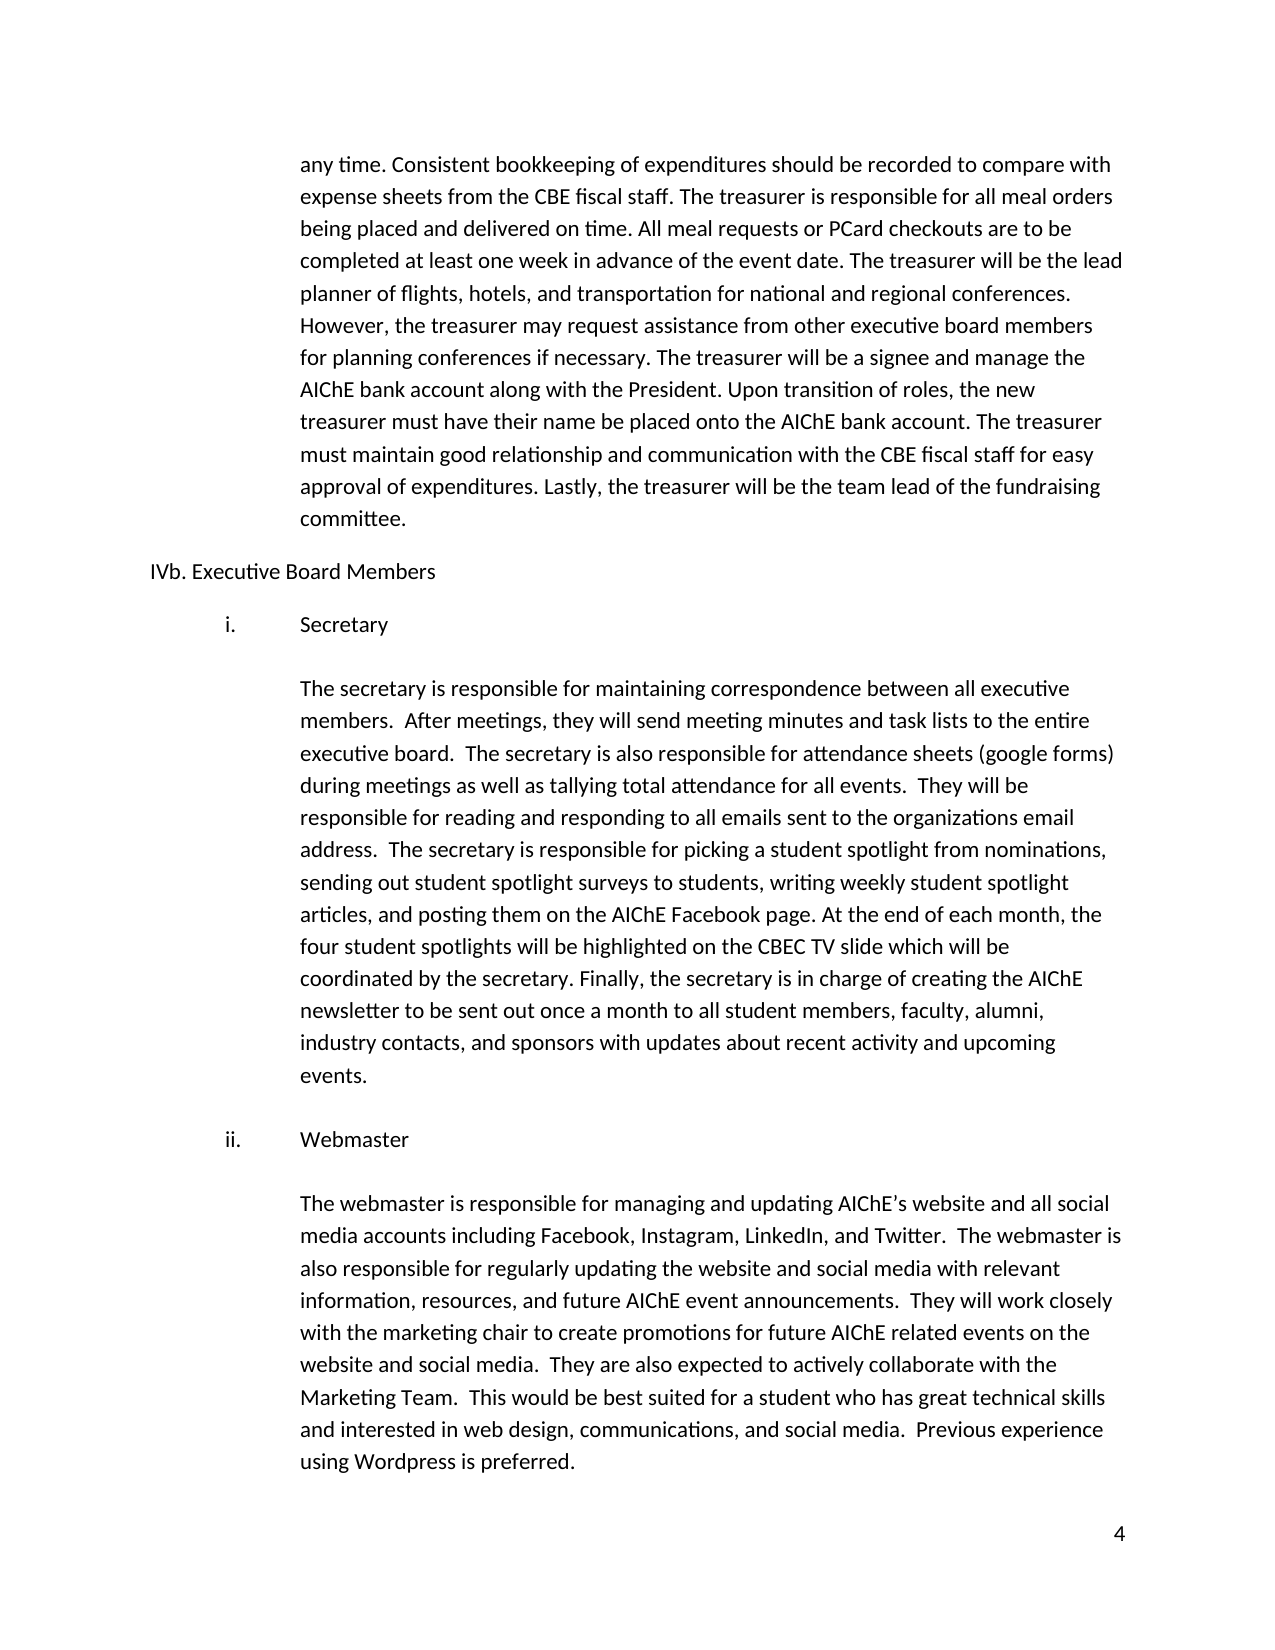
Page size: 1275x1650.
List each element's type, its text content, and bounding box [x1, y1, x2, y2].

list The webmaster is responsible for managing and updating AIChE’s website and all social media accounts including Facebook, Instagram, LinkedIn, and Twitter. The webmaster is also responsible for regularly updating the website and social media with relevant information, resources, and future AIChE event announcements. They will work closely with the marketing chair to create promotions for future AIChE related events on the website and social media. They are also expected to actively collaborate with the Marketing Team. This would be best suited for a student who has great technical skills and interested in web design, communications, and social media. Previous experience using Wordpress is preferred. [300, 1189, 1125, 1475]
list Webmaster [225, 1125, 1125, 1153]
text IVb. Executive Board Members [150, 557, 1125, 585]
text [300, 150, 1125, 532]
list The secretary is responsible for maintaining correspondence between all executive members. After meetings, they will send meeting minutes and task lists to the entire executive board. The secretary is also responsible for attendance sheets (google forms) during meetings as well as tallying total attendance for all events. They will be responsible for reading and responding to all emails sent to the organizations email address. The secretary is responsible for picking a student spotlight from nominations, sending out student spotlight surveys to students, writing weekly student spotlight articles, and posting them on the AIChE Facebook page. At the end of each month, the four student spotlights will be highlighted on the CBEC TV slide which will be coordinated by the secretary. Finally, the secretary is in charge of creating the AIChE newsletter to be sent out once a month to all student members, faculty, alumni, industry contacts, and sponsors with updates about recent activity and upcoming events. [300, 674, 1125, 1089]
list Secretary [225, 610, 1125, 638]
